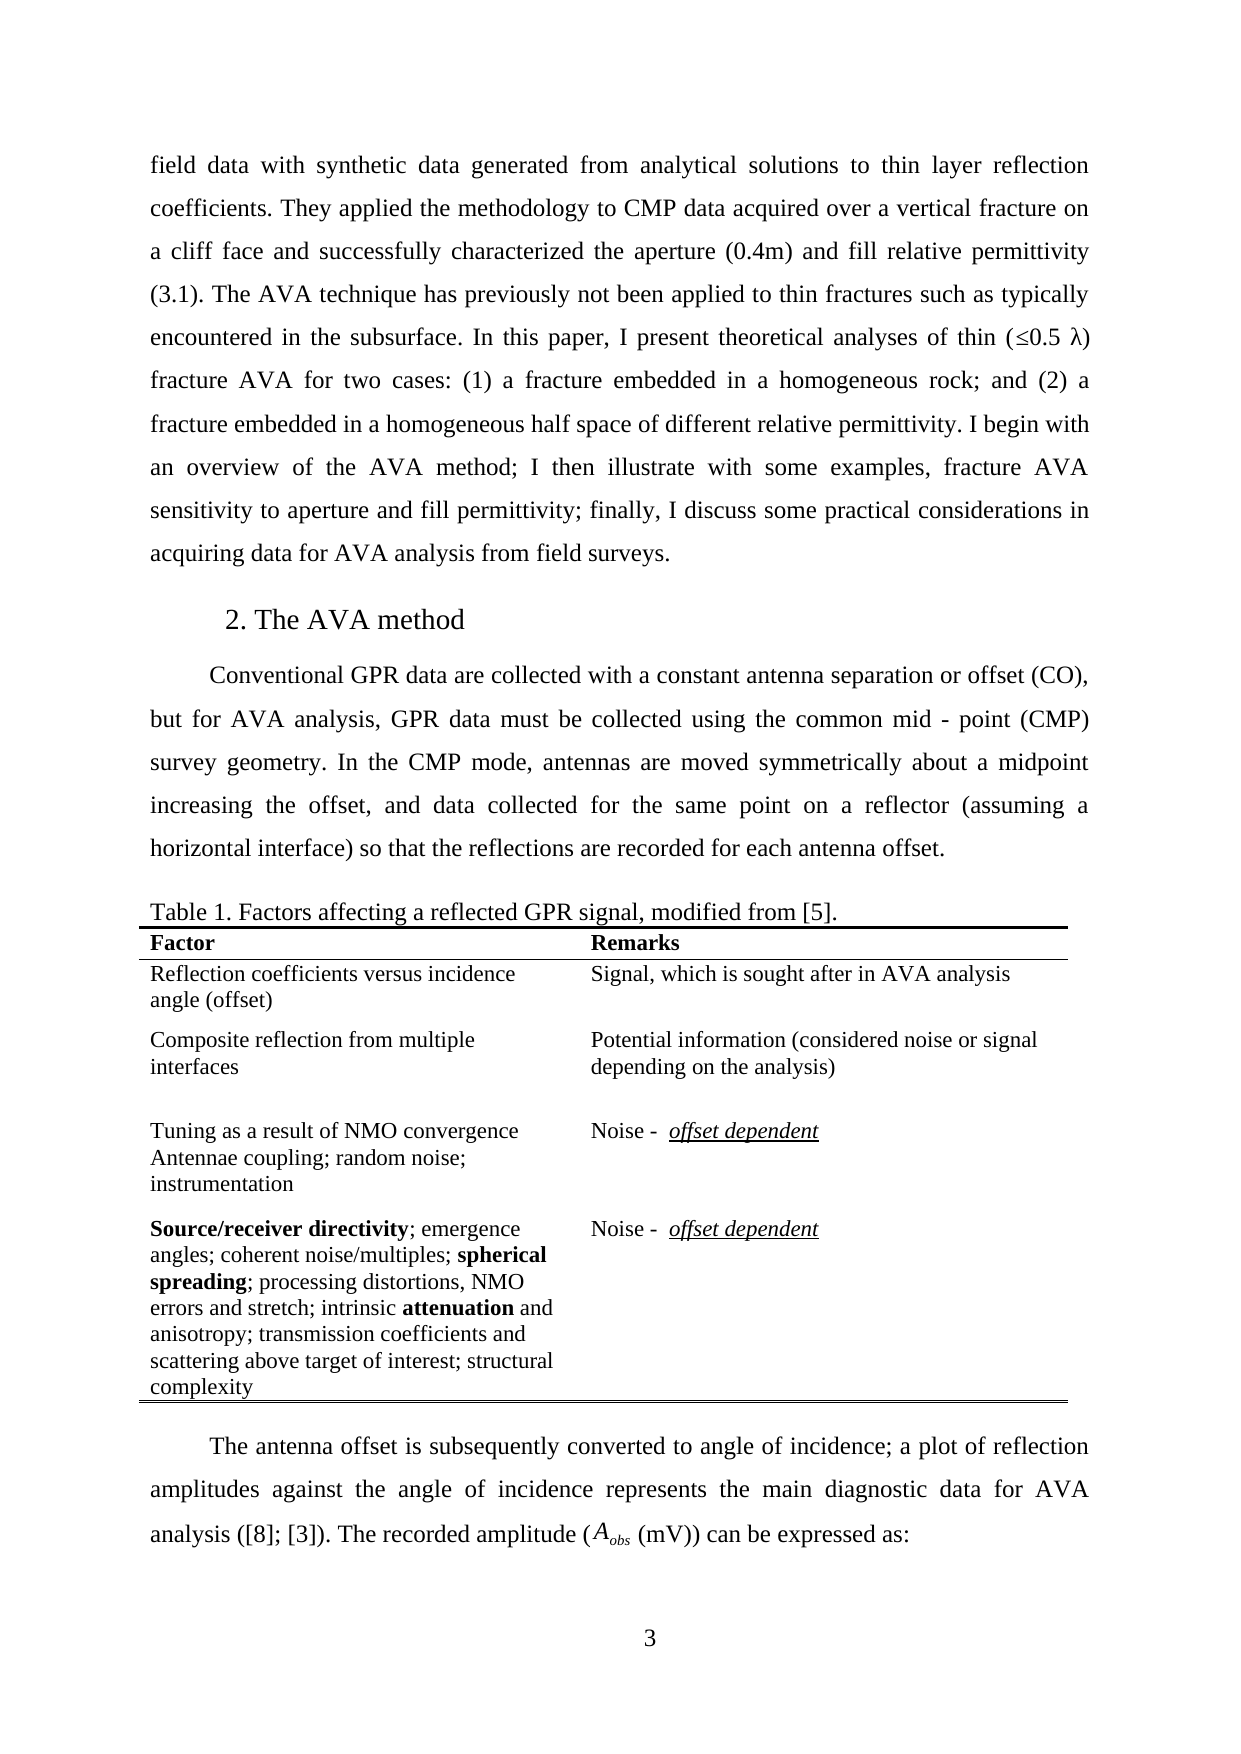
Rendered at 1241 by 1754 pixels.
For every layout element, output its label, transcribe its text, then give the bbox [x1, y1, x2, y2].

table_cell Noise - offset dependent [579, 1215, 1068, 1399]
text Table 1. Factors affecting a reflected GPR signal, modified from [5]. [150, 897, 1090, 926]
table_cell Source/receiver directivity; emergence angles; coherent noise/multiples; spherical spreading; processing distortions, NMO errors and stretch; intrinsic attenuation and anisotropy; transmission coefficients and scattering above target of interest; structural complexity [139, 1215, 579, 1399]
table_cell Tuning as a result of NMO convergence Antennae coupling; random noise; instrumentation [139, 1118, 579, 1215]
table_cell Composite reflection from multiple interfaces [139, 1026, 579, 1117]
table_header Factor [139, 929, 579, 959]
table_cell Reflection coefficients versus incidence angle (offset) [139, 960, 579, 1026]
table_cell Potential information (considered noise or signal depending on the analysis) [579, 1026, 1068, 1117]
text Conventional GPR data are collected with a constant antenna separation or offset (CO), but for AVA analysis, GPR data must be collected using the common mid - point (CMP) survey geometry. In the CMP mode, antennas are moved symmetrically about a midpoint increasing the offset, and data collected for the same point on a reflector (assuming a horizontal interface) so that the reflections are recorded for each antenna offset. [150, 661, 1090, 862]
table_cell Signal, which is sought after in AVA analysis [579, 960, 1068, 1026]
text The antenna offset is subsequently converted to angle of incidence; a plot of reflection amplitudes against the angle of incidence represents the main diagnostic data for AVA analysis ([8]; [3]). The recorded amplitude ( (mV)) can be expressed as: [150, 1431, 1090, 1549]
table_cell Noise - offset dependent [579, 1118, 1068, 1215]
subtitle 2. The AVA method [225, 602, 1090, 636]
table_header Remarks [579, 929, 1068, 959]
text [150, 150, 1090, 567]
